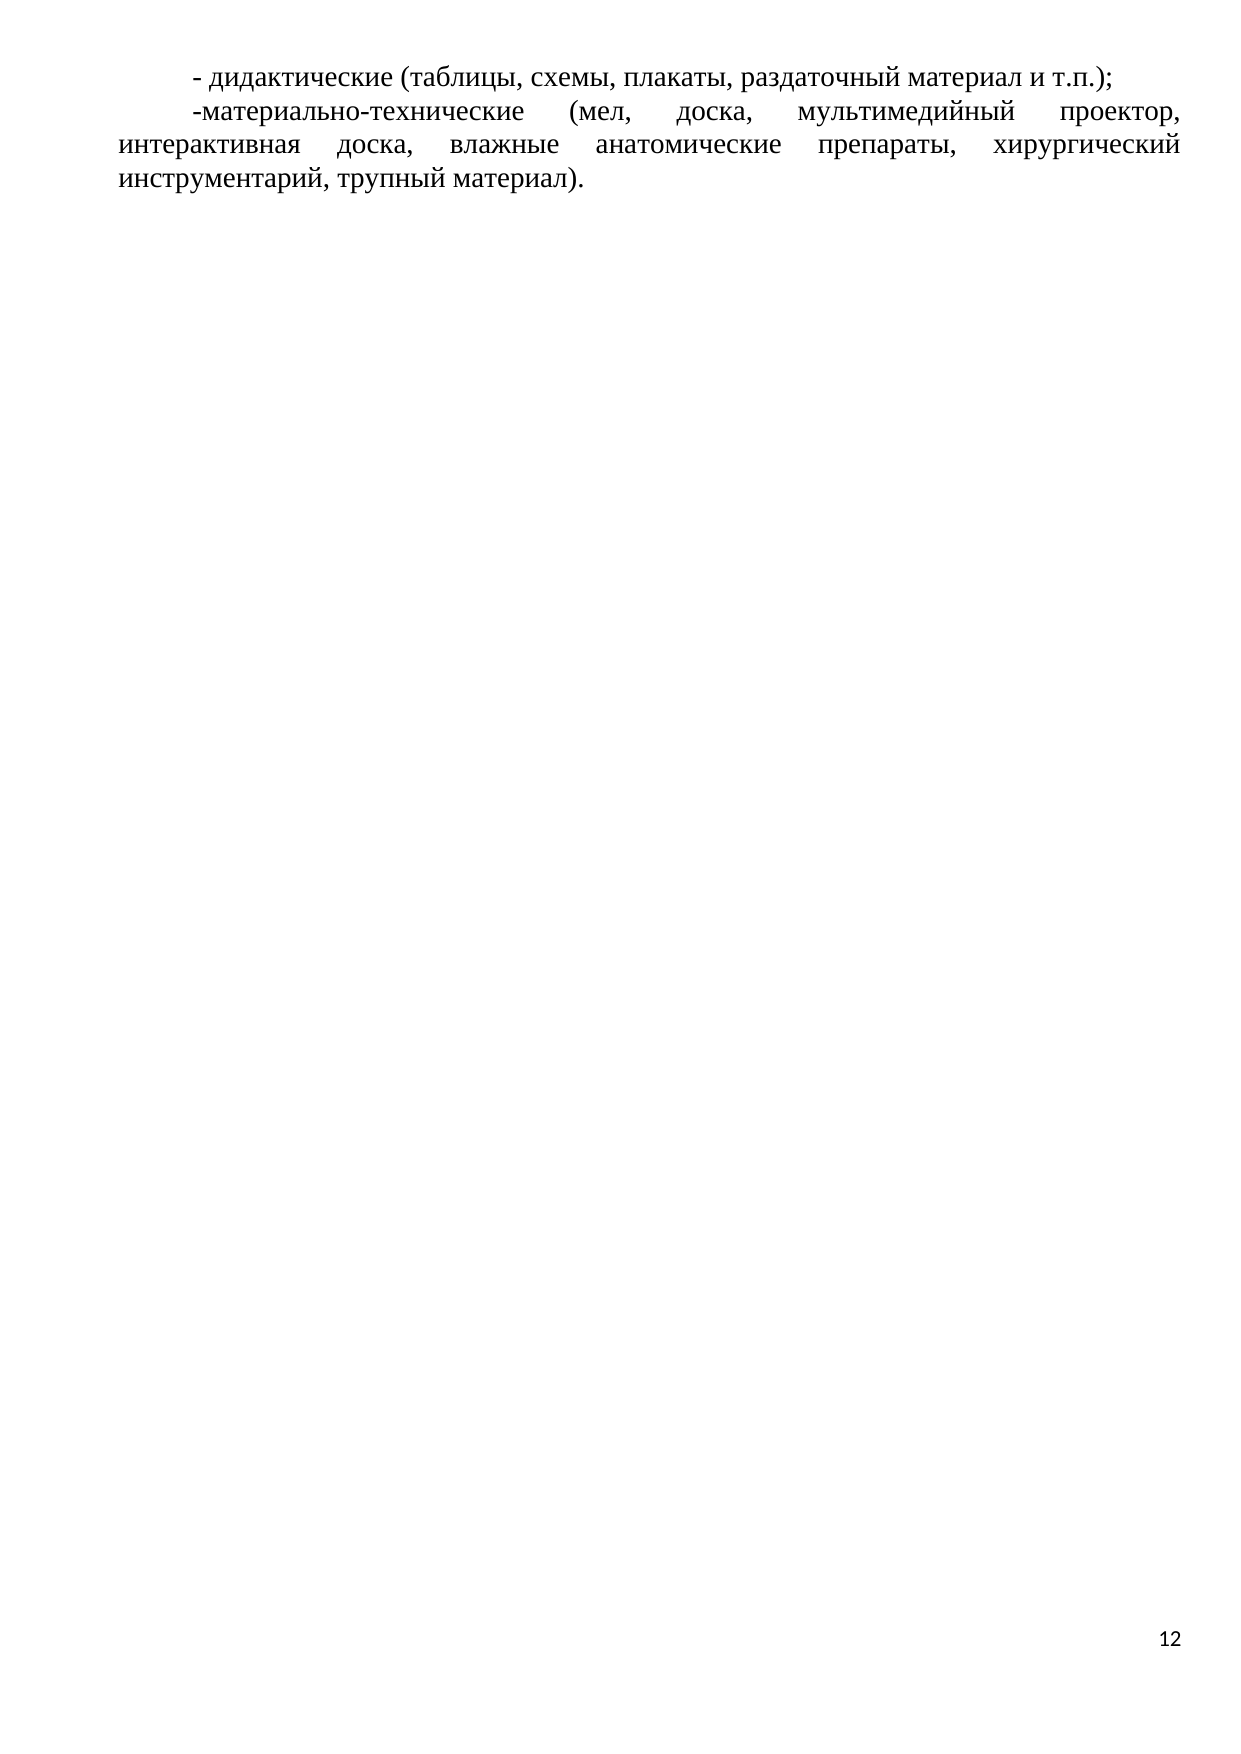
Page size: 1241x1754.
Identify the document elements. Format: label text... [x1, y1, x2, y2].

text - дидактические (таблицы, схемы, плакаты, раздаточный материал и т.п.); [118, 59, 1181, 93]
text -материально-технические (мел, доска, мультимедийный проектор, интерактивная доска, влажные анатомические препараты, хирургический инструментарий, трупный материал). [118, 93, 1181, 193]
